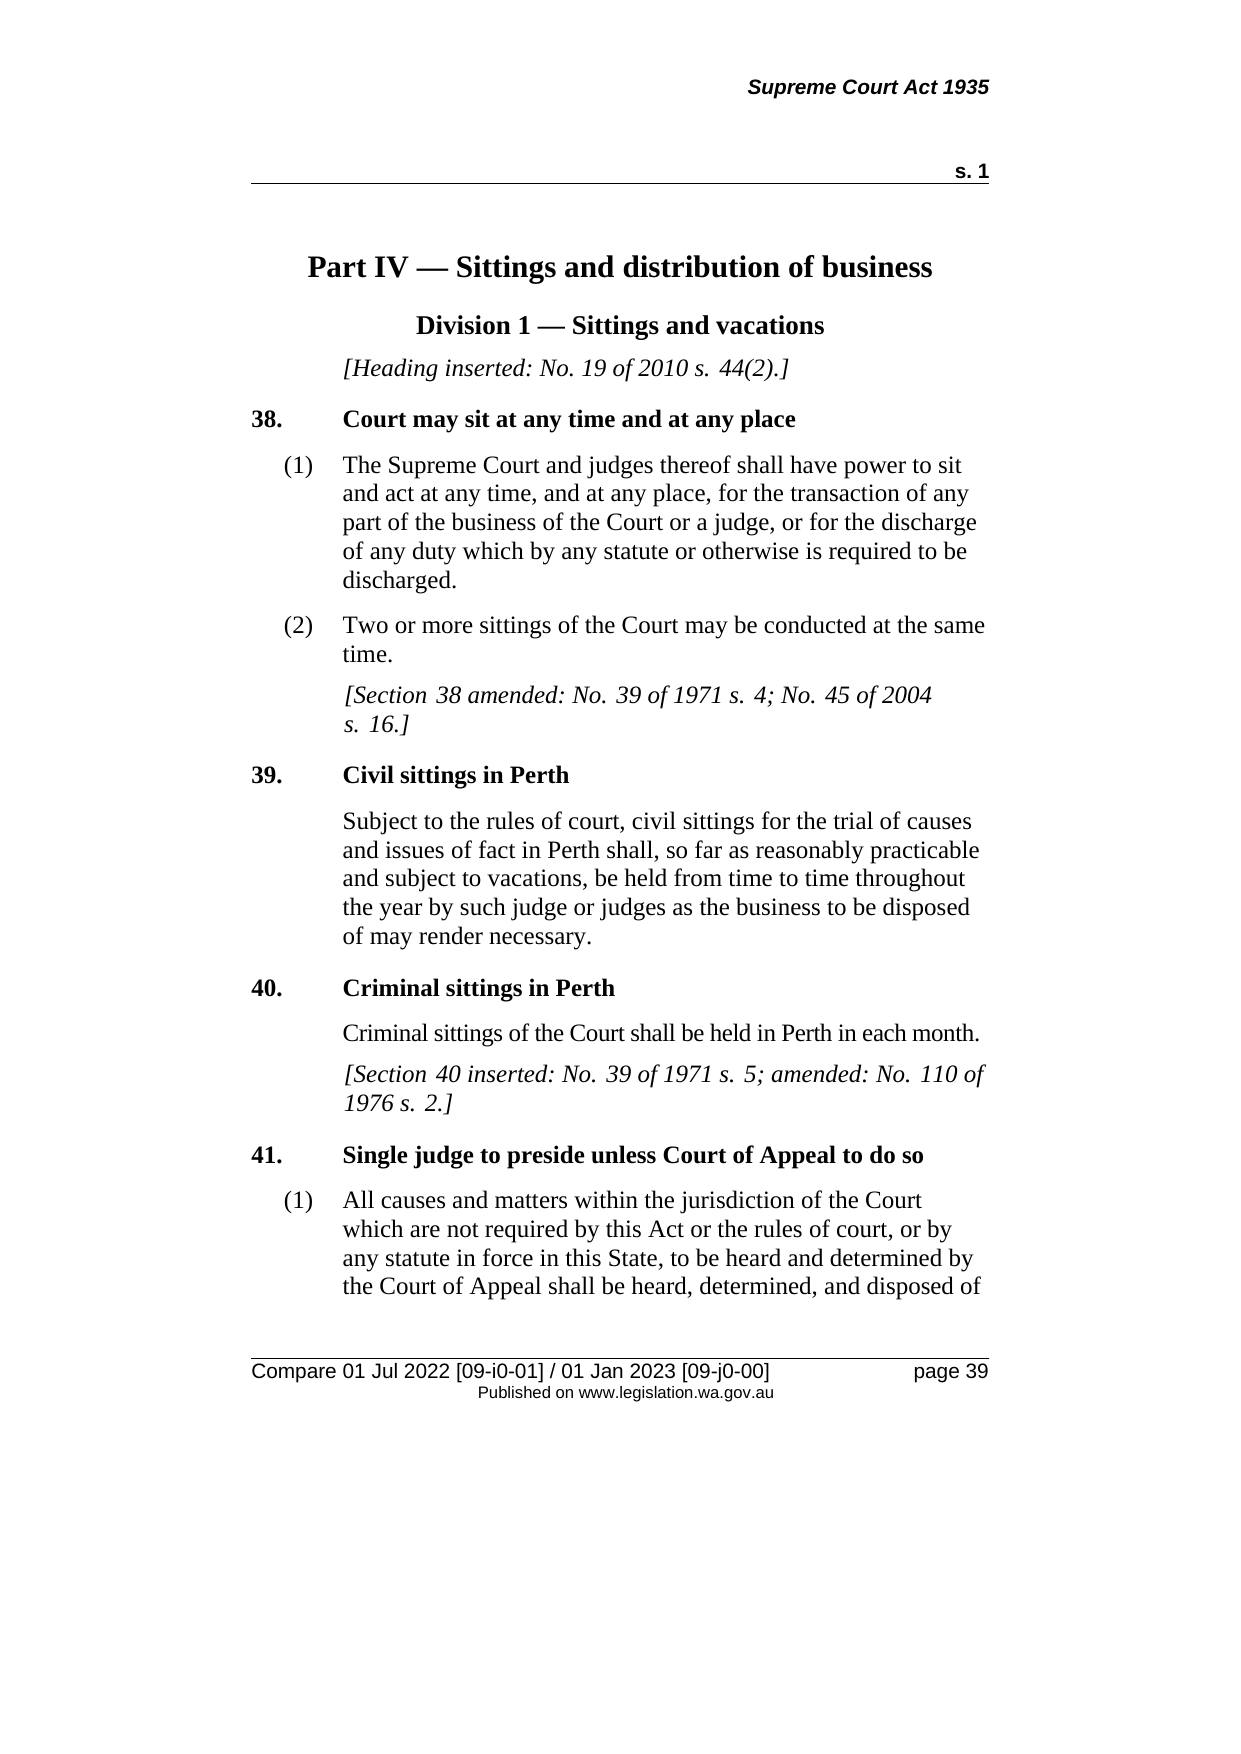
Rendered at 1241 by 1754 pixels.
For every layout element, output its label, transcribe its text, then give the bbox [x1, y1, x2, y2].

subtitle Part IV — Sittings and distribution of business [251, 248, 989, 284]
subtitle Division 1 — Sittings and vacations [251, 309, 989, 340]
subtitle 40. Criminal sittings in Perth [251, 973, 989, 1001]
text Criminal sittings of the Court shall be held in Perth in each month. [251, 1018, 989, 1047]
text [251, 1185, 989, 1300]
text [Section 40 inserted: No. 39 of 1971 s. 5; amended: No. 110 of 1976 s. 2.] [251, 1059, 989, 1117]
text (1) The Supreme Court and judges thereof shall have power to sit and act at any time, and at any place, for the transaction of any part of the business of the Court or a judge, or for the discharge of any duty which by any statute or otherwise is required to be discharged. [251, 450, 989, 593]
subtitle [Heading inserted: No. 19 of 2010 s. 44(2).] [251, 353, 989, 381]
subtitle 39. Civil sittings in Perth [251, 761, 989, 789]
subtitle 38. Court may sit at any time and at any place [251, 404, 989, 433]
subtitle 41. Single judge to preside unless Court of Appeal to do so [251, 1140, 989, 1168]
text (2) Two or more sittings of the Court may be conducted at the same time. [251, 610, 989, 668]
text Subject to the rules of court, civil sittings for the trial of causes and issues of fact in Perth shall, so far as reasonably practicable and subject to vacations, be held from time to time throughout the year by such judge or judges as the business to be disposed of may render necessary. [251, 806, 989, 950]
text [Section 38 amended: No. 39 of 1971 s. 4; No. 45 of 2004 s. 16.] [251, 680, 989, 738]
